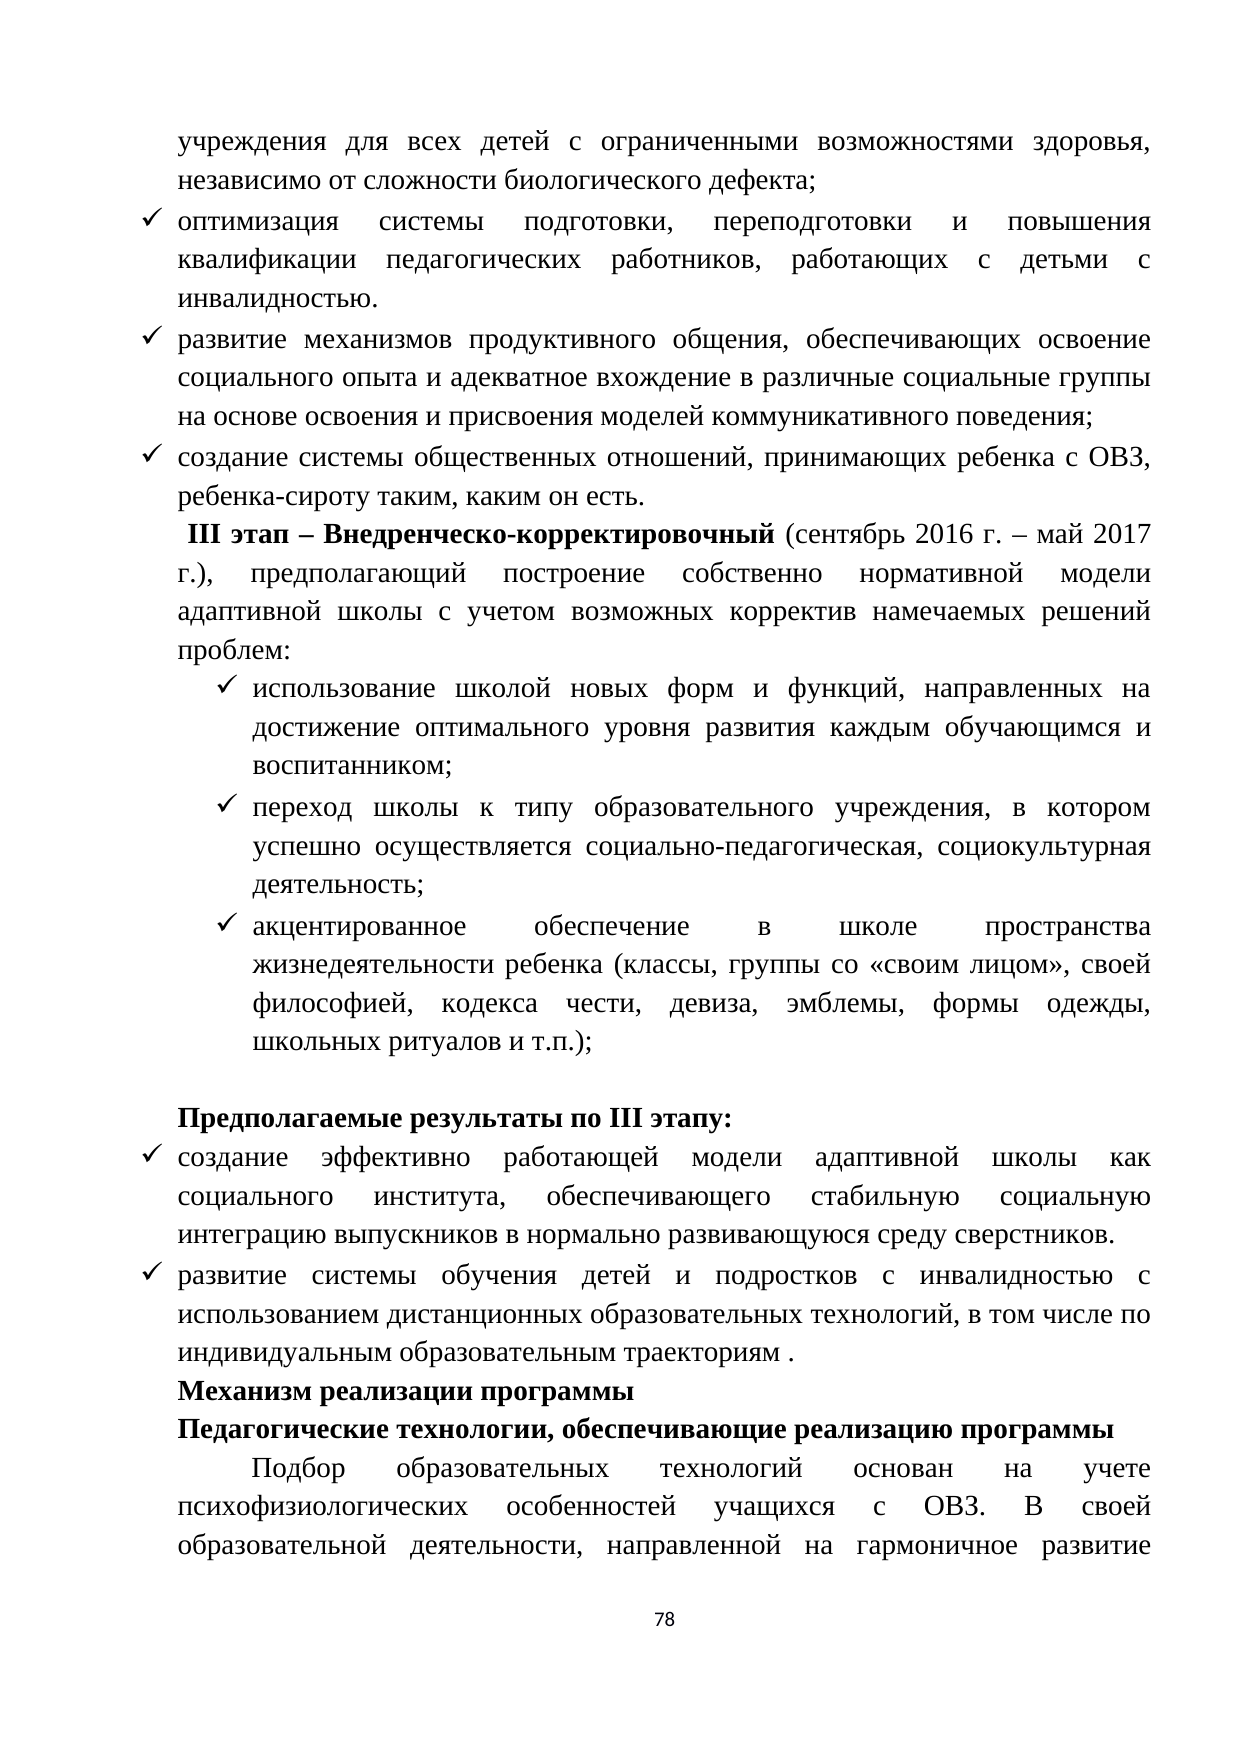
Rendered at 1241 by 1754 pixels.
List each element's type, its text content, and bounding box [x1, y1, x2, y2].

list использование школой новых форм и функций, направленных на достижение оптимального уровня развития каждым обучающимся и воспитанником; [215, 670, 1152, 781]
text Механизм реализации программы [177, 1373, 1152, 1406]
list развитие системы обучения детей и подростков с инвалидностью с использованием дистанционных образовательных технологий, в том числе по индивидуальным образовательным траекториям . [140, 1257, 1152, 1368]
list создание системы общественных отношений, принимающих ребенка с ОВЗ, ребенка-сироту таким, каким он есть. [140, 439, 1152, 511]
list развитие механизмов продуктивного общения, обеспечивающих освоение социального опыта и адекватное вхождение в различные социальные группы на основе освоения и присвоения моделей коммуникативного поведения; [140, 321, 1152, 432]
list создание эффективно работающей модели адаптивной школы как социального института, обеспечивающего стабильную социальную интеграцию выпускников в нормально развивающуюся среду сверстников. [140, 1139, 1152, 1250]
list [140, 123, 1152, 196]
text Педагогические технологии, обеспечивающие реализацию программы [177, 1411, 1152, 1445]
list оптимизация системы подготовки, переподготовки и повышения квалификации педагогических работников, работающих с детьми с инвалидностью. [140, 203, 1152, 314]
list переход школы к типу образовательного учреждения, в котором успешно осуществляется социально-педагогическая, социокультурная деятельность; [215, 789, 1152, 900]
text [177, 1450, 1152, 1561]
text Предполагаемые результаты по III этапу: [177, 1101, 1152, 1134]
text III этап – Внедренческо-корректировочный (сентябрь 2016 г. – май 2017 г.), предполагающий построение собственно нормативной модели адаптивной школы с учетом возможных корректив намечаемых решений проблем: [177, 516, 1152, 665]
list акцентированное обеспечение в школе пространства жизнедеятельности ребенка (классы, группы со «своим лицом», своей философией, кодекса чести, девиза, эмблемы, формы одежды, школьных ритуалов и т.п.); [215, 908, 1152, 1057]
